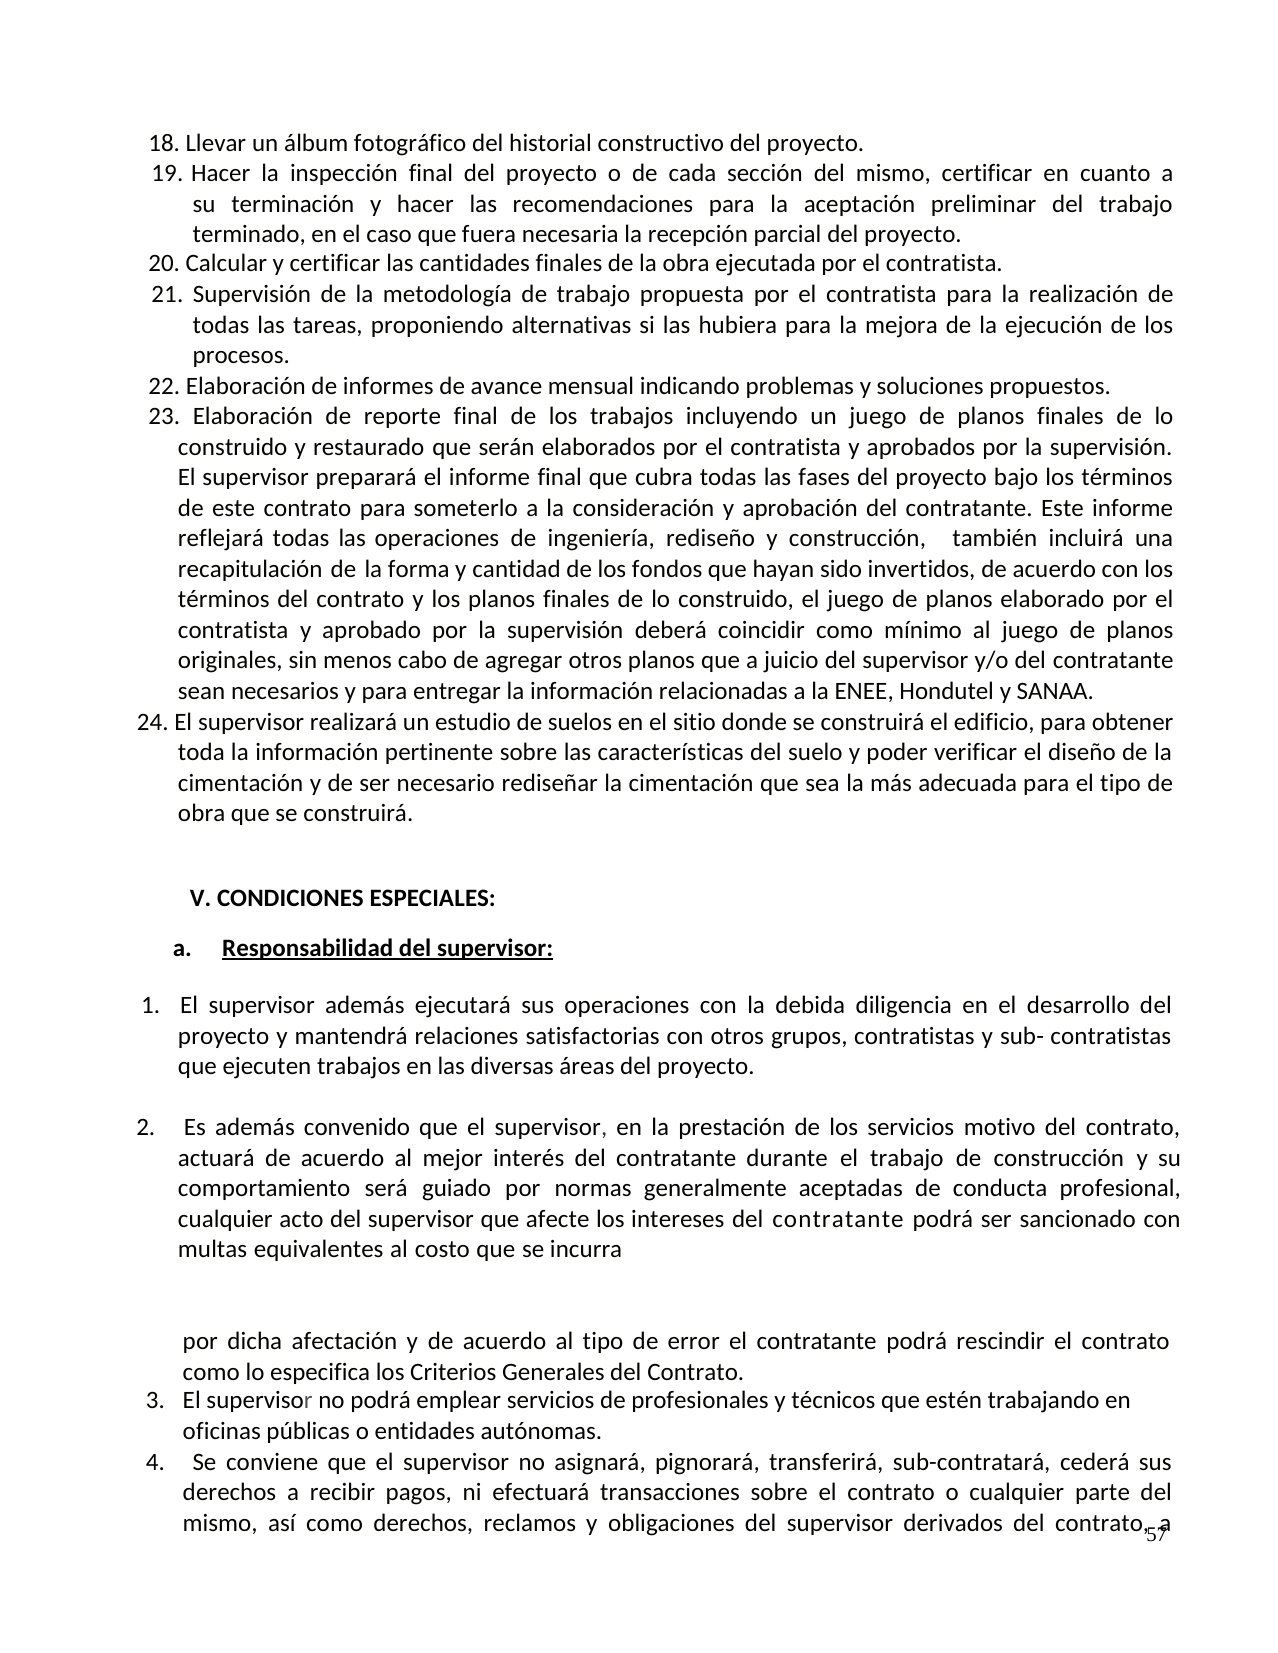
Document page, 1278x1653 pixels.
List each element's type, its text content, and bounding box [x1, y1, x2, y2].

text 18. Llevar un álbum fotográfico del historial constructivo del proyecto. [148, 127, 1181, 158]
text 1. El supervisor además ejecutará sus operaciones con la debida diligencia en el desarrollo del proyecto y mantendrá relaciones satisfactorias con otros grupos, contratistas y sub- contratistas que ejecuten trabajos en las diversas áreas del proyecto. [141, 989, 1171, 1081]
text 23. Elaboración de reporte final de los trabajos incluyendo un juego de planos finales de lo construido y restaurado que serán elaborados por el contratista y aprobados por la supervisión. El supervisor preparará el informe final que cubra todas las fases del proyecto bajo los términos de este contrato para someterlo a la consideración y aprobación del contratante. Este informe reflejará todas las operaciones de ingeniería, rediseño y construcción, también incluirá una recapitulación de la forma y cantidad de los fondos que hayan sido invertidos, de acuerdo con los términos del contrato y los planos finales de lo construido, el juego de planos elaborado por el contratista y aprobado por la supervisión deberá coincidir como mínimo al juego de planos originales, sin menos cabo de agregar otros planos que a juicio del supervisor y/o del contratante sean necesarios y para entregar la información relacionadas a la ENEE, Hondutel y SANAA. [148, 400, 1173, 706]
text 22. Elaboración de informes de avance mensual indicando problemas y soluciones propuestos. [148, 370, 1181, 400]
text 3. El supervisor no podrá emplear servicios de profesionales y técnicos que estén trabajando en [146, 1386, 1181, 1415]
text 20. Calcular y certificar las cantidades finales de la obra ejecutada por el contratista. [148, 249, 1181, 278]
text 2. Es además convenido que el supervisor, en la prestación de los servicios motivo del contrato, actuará de acuerdo al mejor interés del contratante durante el trabajo de construcción y su comportamiento será guiado por normas generalmente aceptadas de conducta profesional, cualquier acto del supervisor que afecte los intereses del contratante podrá ser sancionado con multas equivalentes al costo que se incurra [136, 1112, 1181, 1264]
text 19. Hacer la inspección final del proyecto o de cada sección del mismo, certificar en cuanto a su terminación y hacer las recomendaciones para la aceptación preliminar del trabajo terminado, en el caso que fuera necesaria la recepción parcial del proyecto. [151, 158, 1173, 249]
text V. CONDICIONES ESPECIALES: [189, 882, 1181, 912]
text 24. El supervisor realizará un estudio de suelos en el sitio donde se construirá el edificio, para obtener toda la información pertinente sobre las características del suelo y poder verificar el diseño de la cimentación y de ser necesario rediseñar la cimentación que sea la más adecuada para el tipo de obra que se construirá. [137, 706, 1173, 828]
text oficinas públicas o entidades autónomas. [182, 1415, 644, 1446]
text 21. Supervisión de la metodología de trabajo propuesta por el contratista para la realización de todas las tareas, proponiendo alternativas si las hubiera para la mejora de la ejecución de los procesos. [151, 278, 1173, 370]
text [146, 1446, 1172, 1537]
text por dicha afectación y de acuerdo al tipo de error el contratante podrá rescindir el contrato como lo especifica los Criterios Generales del Contrato. [182, 1325, 1170, 1386]
text a. Responsabilidad del supervisor: [141, 933, 584, 962]
